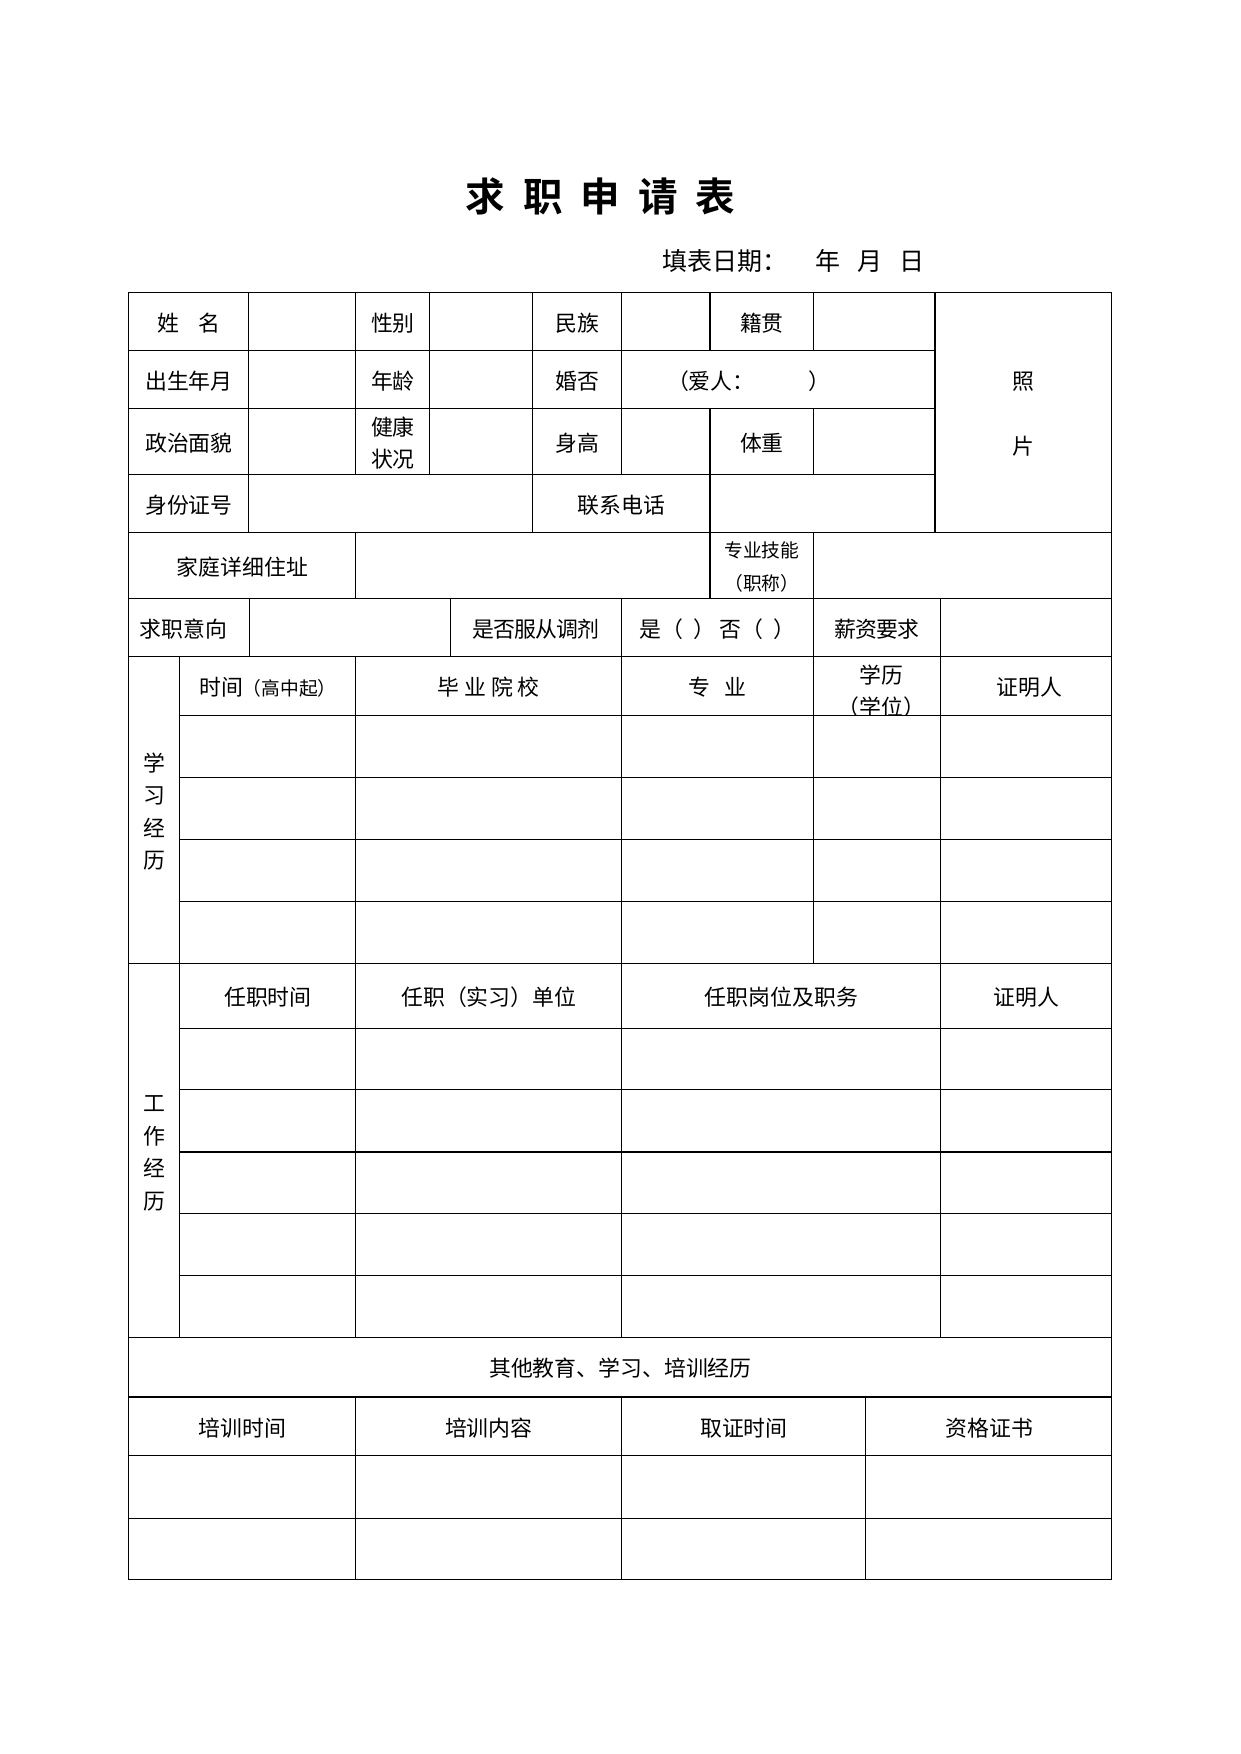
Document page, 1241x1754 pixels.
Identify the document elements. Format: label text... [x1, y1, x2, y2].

table_cell [941, 1276, 1111, 1337]
table_cell [622, 716, 813, 777]
table_cell 专业技能 （职称） [711, 533, 813, 598]
table_header 姓 名 [129, 293, 248, 350]
table_cell [622, 1519, 865, 1579]
text 填表日期： 年 月 日 [187, 227, 1053, 292]
table_cell [622, 1276, 940, 1337]
table_cell [814, 902, 940, 963]
table_cell 证明人 [941, 657, 1111, 715]
table_cell 身份证号 [129, 475, 248, 532]
table_cell [180, 1214, 355, 1275]
table_cell [622, 1214, 940, 1275]
table_cell [430, 351, 532, 408]
table_header 籍贯 [711, 293, 813, 350]
table_cell [180, 1276, 355, 1337]
table_cell [622, 1090, 940, 1151]
table_cell [814, 716, 940, 777]
table_cell [941, 599, 1111, 656]
table_header 照 片 [936, 293, 1111, 532]
table_cell [356, 1456, 621, 1517]
table_cell [941, 1214, 1111, 1275]
table_cell [814, 840, 940, 901]
table_header 民族 [533, 293, 621, 350]
table_cell [180, 902, 355, 963]
table_cell 工作经历 [129, 964, 179, 1337]
table_cell [250, 599, 450, 656]
table_cell 任职时间 [180, 964, 355, 1027]
table_cell 体重 [711, 409, 813, 474]
table_cell [941, 1153, 1111, 1213]
table_cell 婚否 [533, 351, 621, 408]
table_cell 取证时间 [622, 1398, 865, 1455]
table_header 性别 [356, 293, 429, 350]
table_cell 是（ ） 否（ ） [622, 599, 813, 656]
table_cell 任职（实习）单位 [356, 964, 621, 1027]
table_cell [430, 409, 532, 474]
table_cell [941, 778, 1111, 839]
table_cell 其他教育、学习、培训经历 [129, 1338, 1111, 1396]
table_cell [356, 1519, 621, 1579]
table_cell [941, 840, 1111, 901]
table_cell [356, 716, 621, 777]
table_cell 联系电话 [533, 475, 709, 532]
table_cell [622, 1029, 940, 1089]
table_cell [622, 778, 813, 839]
table_cell [180, 1153, 355, 1213]
table_cell [180, 1029, 355, 1089]
table_cell 专 业 [622, 657, 813, 715]
table_cell 求职意向 [129, 599, 249, 656]
table_cell 学习经历 [129, 657, 179, 963]
table_cell 政治面貌 [129, 409, 248, 474]
table_cell [622, 1456, 865, 1517]
table_cell [180, 778, 355, 839]
table_cell 是否服从调剂 [451, 599, 621, 656]
table_cell 学历 （学位） [814, 657, 940, 715]
table_cell [356, 1153, 621, 1213]
table_header [430, 293, 532, 350]
table_cell [356, 1276, 621, 1337]
table_cell [129, 1456, 355, 1517]
table_cell 资格证书 [866, 1398, 1111, 1455]
table_cell [356, 533, 709, 598]
table_cell [180, 840, 355, 901]
table_header [814, 293, 934, 350]
table_cell 薪资要求 [814, 599, 940, 656]
table_cell 健康 状况 [356, 409, 429, 474]
table_cell [814, 778, 940, 839]
table_cell [941, 1029, 1111, 1089]
table_cell 出生年月 [129, 351, 248, 408]
table_cell [941, 716, 1111, 777]
table_cell [356, 1090, 621, 1151]
table_cell [356, 840, 621, 901]
table_cell 时间（高中起） [180, 657, 355, 715]
table_cell 家庭详细住址 [129, 533, 355, 598]
table_cell [249, 351, 355, 408]
table_cell [866, 1519, 1111, 1579]
table_cell [941, 1090, 1111, 1151]
table_cell 年龄 [356, 351, 429, 408]
table_header [249, 293, 355, 350]
table_cell [180, 716, 355, 777]
table_cell [622, 902, 813, 963]
table_cell [622, 840, 813, 901]
table_cell [249, 409, 355, 474]
table_cell 证明人 [941, 964, 1111, 1027]
table_cell [356, 778, 621, 839]
table_cell [180, 1090, 355, 1151]
text 求 职 申 请 表 [187, 162, 1053, 227]
table_cell [941, 902, 1111, 963]
table_cell [129, 1519, 355, 1579]
table_cell 身高 [533, 409, 621, 474]
table_cell [356, 902, 621, 963]
table_cell 培训内容 [356, 1398, 621, 1455]
table_cell [622, 409, 709, 474]
table_cell 任职岗位及职务 [622, 964, 940, 1027]
table_cell [814, 409, 934, 474]
table_cell 培训时间 [129, 1398, 355, 1455]
table_cell [356, 1029, 621, 1089]
table_cell [866, 1456, 1111, 1517]
table_cell [249, 475, 532, 532]
table_cell （爱人： ） [622, 351, 934, 408]
table_cell [356, 1214, 621, 1275]
table_cell [622, 1153, 940, 1213]
table_cell [814, 533, 1111, 598]
table_cell [711, 475, 934, 532]
table_cell 毕 业 院 校 [356, 657, 621, 715]
table_header [622, 293, 709, 350]
